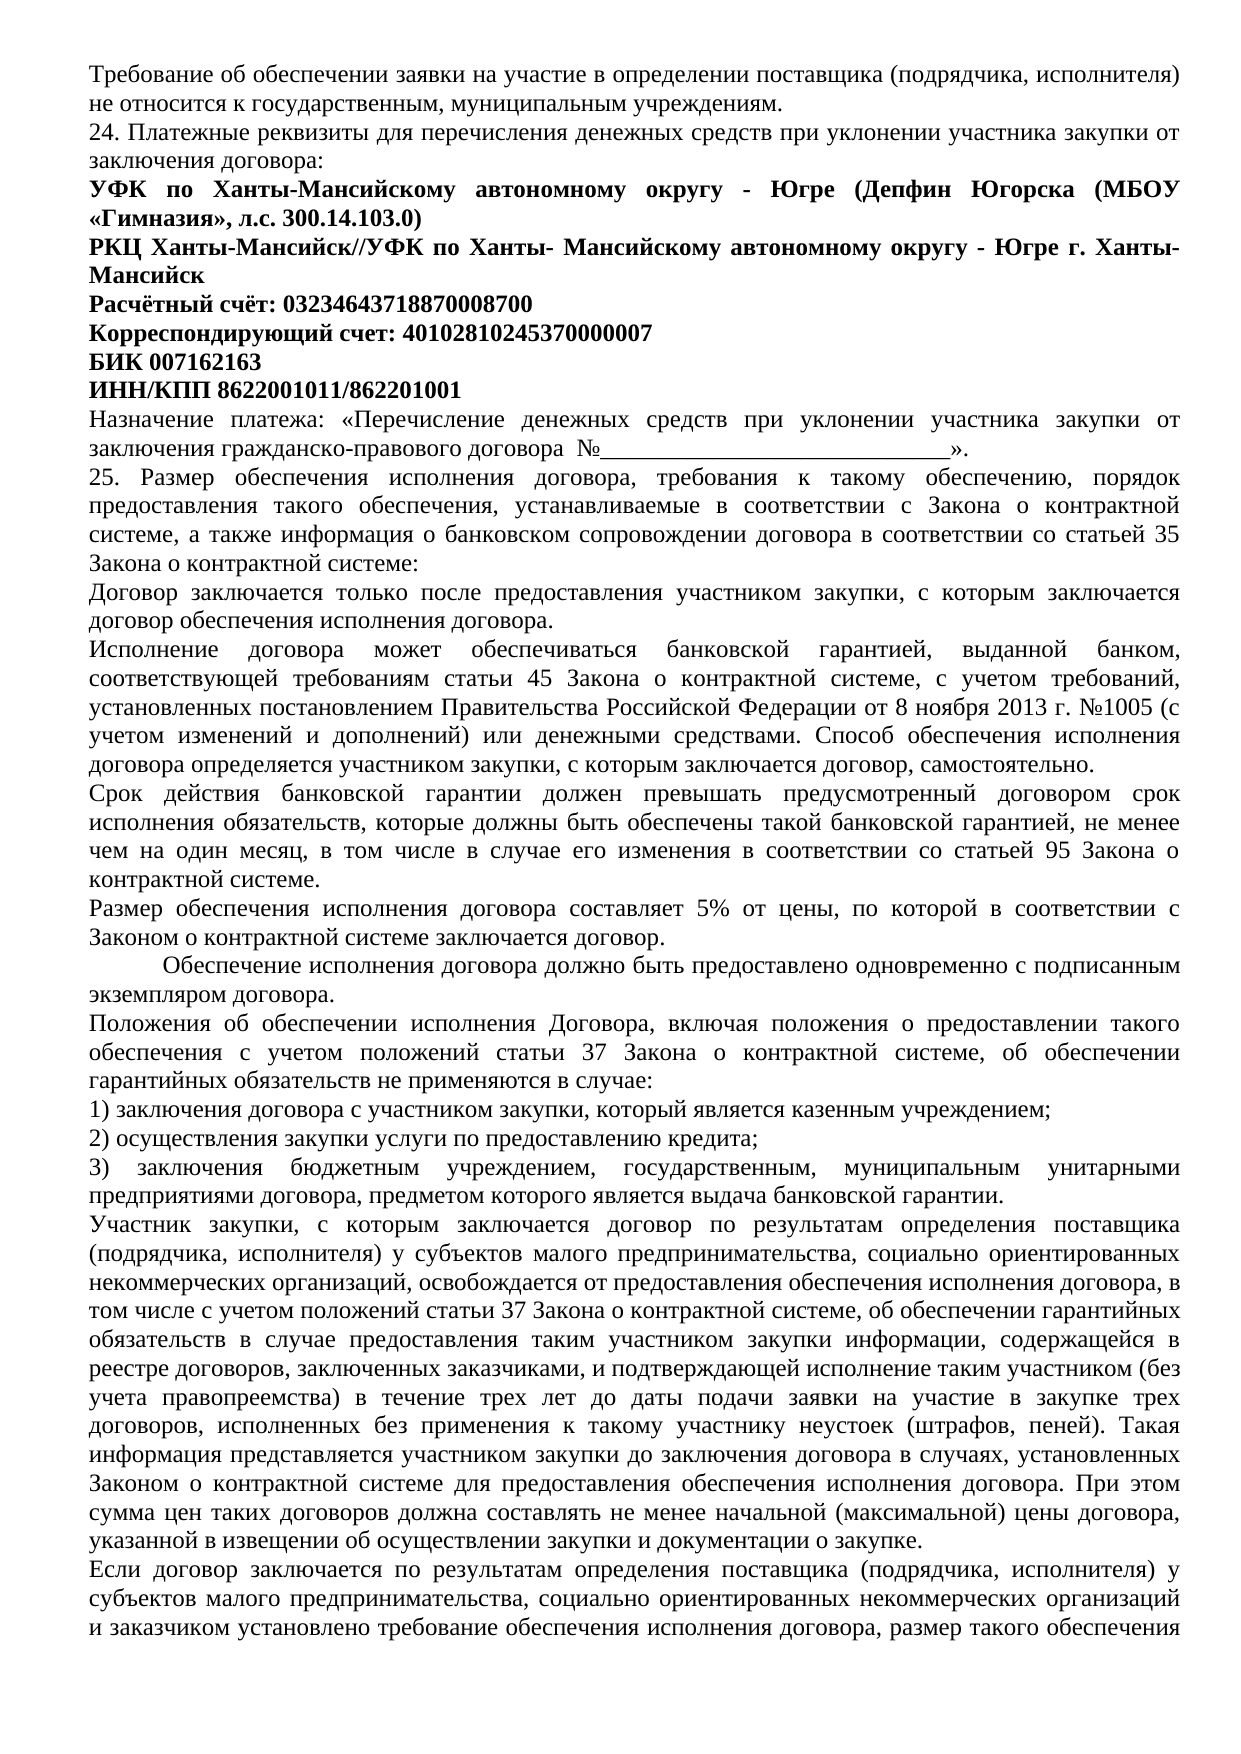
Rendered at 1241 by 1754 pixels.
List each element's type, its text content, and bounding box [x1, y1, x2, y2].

text Срок действия банковской гарантии должен превышать предусмотренный договором срок исполнения обязательств, которые должны быть обеспечены такой банковской гарантией, не менее чем на один месяц, в том числе в случае его изменения в соответствии со статьей 95 Закона о контрактной системе. [89, 778, 1181, 893]
text ИНН/КПП 8622001011/862201001 [89, 375, 1181, 404]
text 1) заключения договора с участником закупки, который является казенным учреждением; [89, 1094, 1181, 1123]
text Договор заключается только после предоставления участником закупки, с которым заключается договор обеспечения исполнения договора. [89, 577, 1181, 634]
text 3) заключения бюджетным учреждением, государственным, муниципальным унитарными предприятиями договора, предметом которого является выдача банковской гарантии. [89, 1152, 1181, 1209]
text РКЦ Ханты-Мансийск//УФК по Ханты- Мансийскому автономному округу - Югре г. Ханты-Мансийск [89, 232, 1181, 289]
text 25. Размер обеспечения исполнения договора, требования к такому обеспечению, порядок предоставления такого обеспечения, устанавливаемые в соответствии с Закона о контрактной системе, а также информация о банковском сопровождении договора в соответствии со статьей 35 Закона о контрактной системе: [89, 462, 1181, 577]
text Требование об обеспечении заявки на участие в определении поставщика (подрядчика, исполнителя) не относится к государственным, муниципальным учреждениям. [89, 59, 1181, 117]
text Размер обеспечения исполнения договора составляет 5% от цены, по которой в соответствии с Законом о контрактной системе заключается договор. [89, 893, 1181, 950]
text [89, 1554, 1181, 1640]
text Расчётный счёт: 03234643718870008700 [89, 289, 1181, 318]
text Назначение платежа: «Перечисление денежных средств при уклонении участника закупки от заключения гражданско-правового договора №____________________________». [89, 404, 1181, 462]
text Положения об обеспечении исполнения Договора, включая положения о предоставлении такого обеспечения с учетом положений статьи 37 Закона о контрактной системе, об обеспечении гарантийных обязательств не применяются в случае: [89, 1008, 1181, 1094]
text Корреспондирующий счет: 40102810245370000007 [89, 318, 1181, 347]
text 24. Платежные реквизиты для перечисления денежных средств при уклонении участника закупки от заключения договора: [89, 117, 1181, 174]
text Участник закупки, с которым заключается договор по результатам определения поставщика (подрядчика, исполнителя) у субъектов малого предпринимательства, социально ориентированных некоммерческих организаций, освобождается от предоставления обеспечения исполнения договора, в том числе с учетом положений статьи 37 Закона о контрактной системе, об обеспечении гарантийных обязательств в случае предоставления таким участником закупки информации, содержащейся в реестре договоров, заключенных заказчиками, и подтверждающей исполнение таким участником (без учета правопреемства) в течение трех лет до даты подачи заявки на участие в закупке трех договоров, исполненных без применения к такому участнику неустоек (штрафов, пеней). Такая информация представляется участником закупки до заключения договора в случаях, установленных Законом о контрактной системе для предоставления обеспечения исполнения договора. При этом сумма цен таких договоров должна составлять не менее начальной (максимальной) цены договора, указанной в извещении об осуществлении закупки и документации о закупке. [89, 1209, 1181, 1554]
text УФК по Ханты-Мансийскому автономному округу - Югре (Депфин Югорска (МБОУ «Гимназия», л.с. 300.14.103.0) [89, 174, 1181, 232]
text Обеспечение исполнения договора должно быть предоставлено одновременно с подписанным экземпляром договора. [89, 950, 1181, 1008]
text 2) осуществления закупки услуги по предоставлению кредита; [89, 1123, 1181, 1152]
text Исполнение договора может обеспечиваться банковской гарантией, выданной банком, соответствующей требованиям статьи 45 Закона о контрактной системе, с учетом требований, установленных постановлением Правительства Российской Федерации от 8 ноября 2013 г. №1005 (с учетом изменений и дополнений) или денежными средствами. Способ обеспечения исполнения договора определяется участником закупки, с которым заключается договор, самостоятельно. [89, 634, 1181, 778]
text БИК 007162163 [89, 347, 1181, 375]
